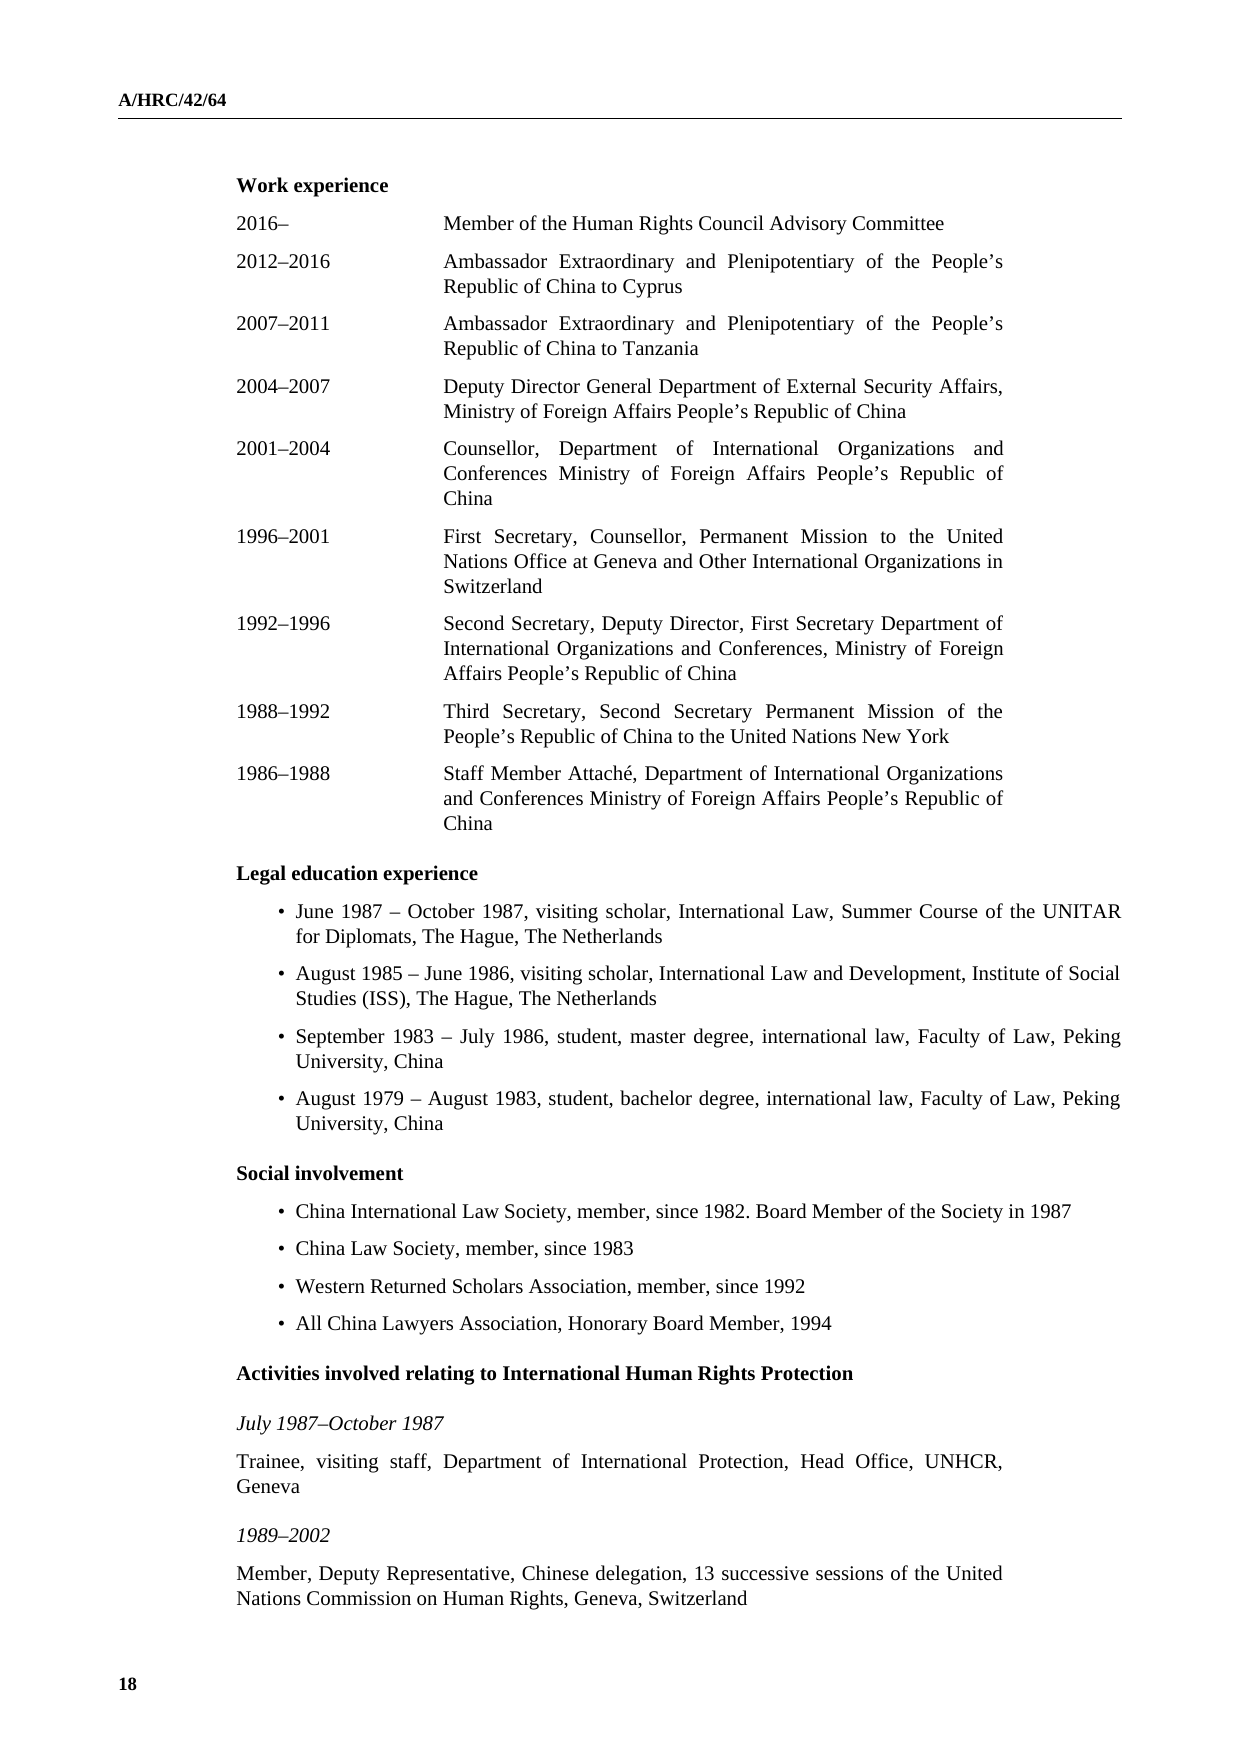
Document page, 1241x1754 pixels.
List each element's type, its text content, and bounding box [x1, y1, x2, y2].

text Social involvement [118, 1160, 1004, 1185]
text Trainee, visiting staff, Department of International Protection, Head Office, UNHCR, Geneva [236, 1448, 1004, 1498]
text September 1983 – July 1986, student, master degree, international law, Faculty of Law, Peking University, China [278, 1023, 1122, 1073]
text Activities involved relating to International Human Rights Protection [118, 1360, 1004, 1385]
text All China Lawyers Association, Honorary Board Member, 1994 [278, 1310, 1122, 1335]
text Western Returned Scholars Association, member, since 1992 [278, 1273, 1122, 1298]
text 2007–2011 Ambassador Extraordinary and Plenipotentiary of the People’s Republic of China to Tanzania [236, 310, 1004, 360]
text 2012–2016 Ambassador Extraordinary and Plenipotentiary of the People’s Republic of China to Cyprus [236, 248, 1004, 298]
text China International Law Society, member, since 1982. Board Member of the Society in 1987 [278, 1198, 1122, 1223]
text China Law Society, member, since 1983 [278, 1235, 1122, 1260]
text 1989–2002 [118, 1523, 1004, 1548]
text 1996–2001 First Secretary, Counsellor, Permanent Mission to the United Nations Office at Geneva and Other International Organizations in Switzerland [236, 523, 1004, 598]
text June 1987 – October 1987, visiting scholar, International Law, Summer Course of the UNITAR for Diplomats, The Hague, The Netherlands [278, 898, 1122, 948]
text 2016– Member of the Human Rights Council Advisory Committee [236, 210, 1004, 235]
text Member, Deputy Representative, Chinese delegation, 13 successive sessions of the United Nations Commission on Human Rights, Geneva, Switzerland [236, 1560, 1004, 1610]
text 1992–1996 Second Secretary, Deputy Director, First Secretary Department of International Organizations and Conferences, Ministry of Foreign Affairs People’s Republic of China [236, 610, 1004, 685]
text Work experience [118, 173, 1004, 198]
text 2004–2007 Deputy Director General Department of External Security Affairs, Ministry of Foreign Affairs People’s Republic of China [236, 373, 1004, 423]
text Legal education experience [118, 860, 1004, 885]
text 1986–1988 Staff Member Attaché, Department of International Organizations and Conferences Ministry of Foreign Affairs People’s Republic of China [236, 760, 1004, 835]
text August 1985 – June 1986, visiting scholar, International Law and Development, Institute of Social Studies (ISS), The Hague, The Netherlands [278, 960, 1122, 1010]
text 2001–2004 Counsellor, Department of International Organizations and Conferences Ministry of Foreign Affairs People’s Republic of China [236, 435, 1004, 510]
text August 1979 – August 1983, student, bachelor degree, international law, Faculty of Law, Peking University, China [278, 1085, 1122, 1135]
text July 1987–October 1987 [118, 1410, 1004, 1435]
text 1988–1992 Third Secretary, Second Secretary Permanent Mission of the People’s Republic of China to the United Nations New York [236, 698, 1004, 748]
